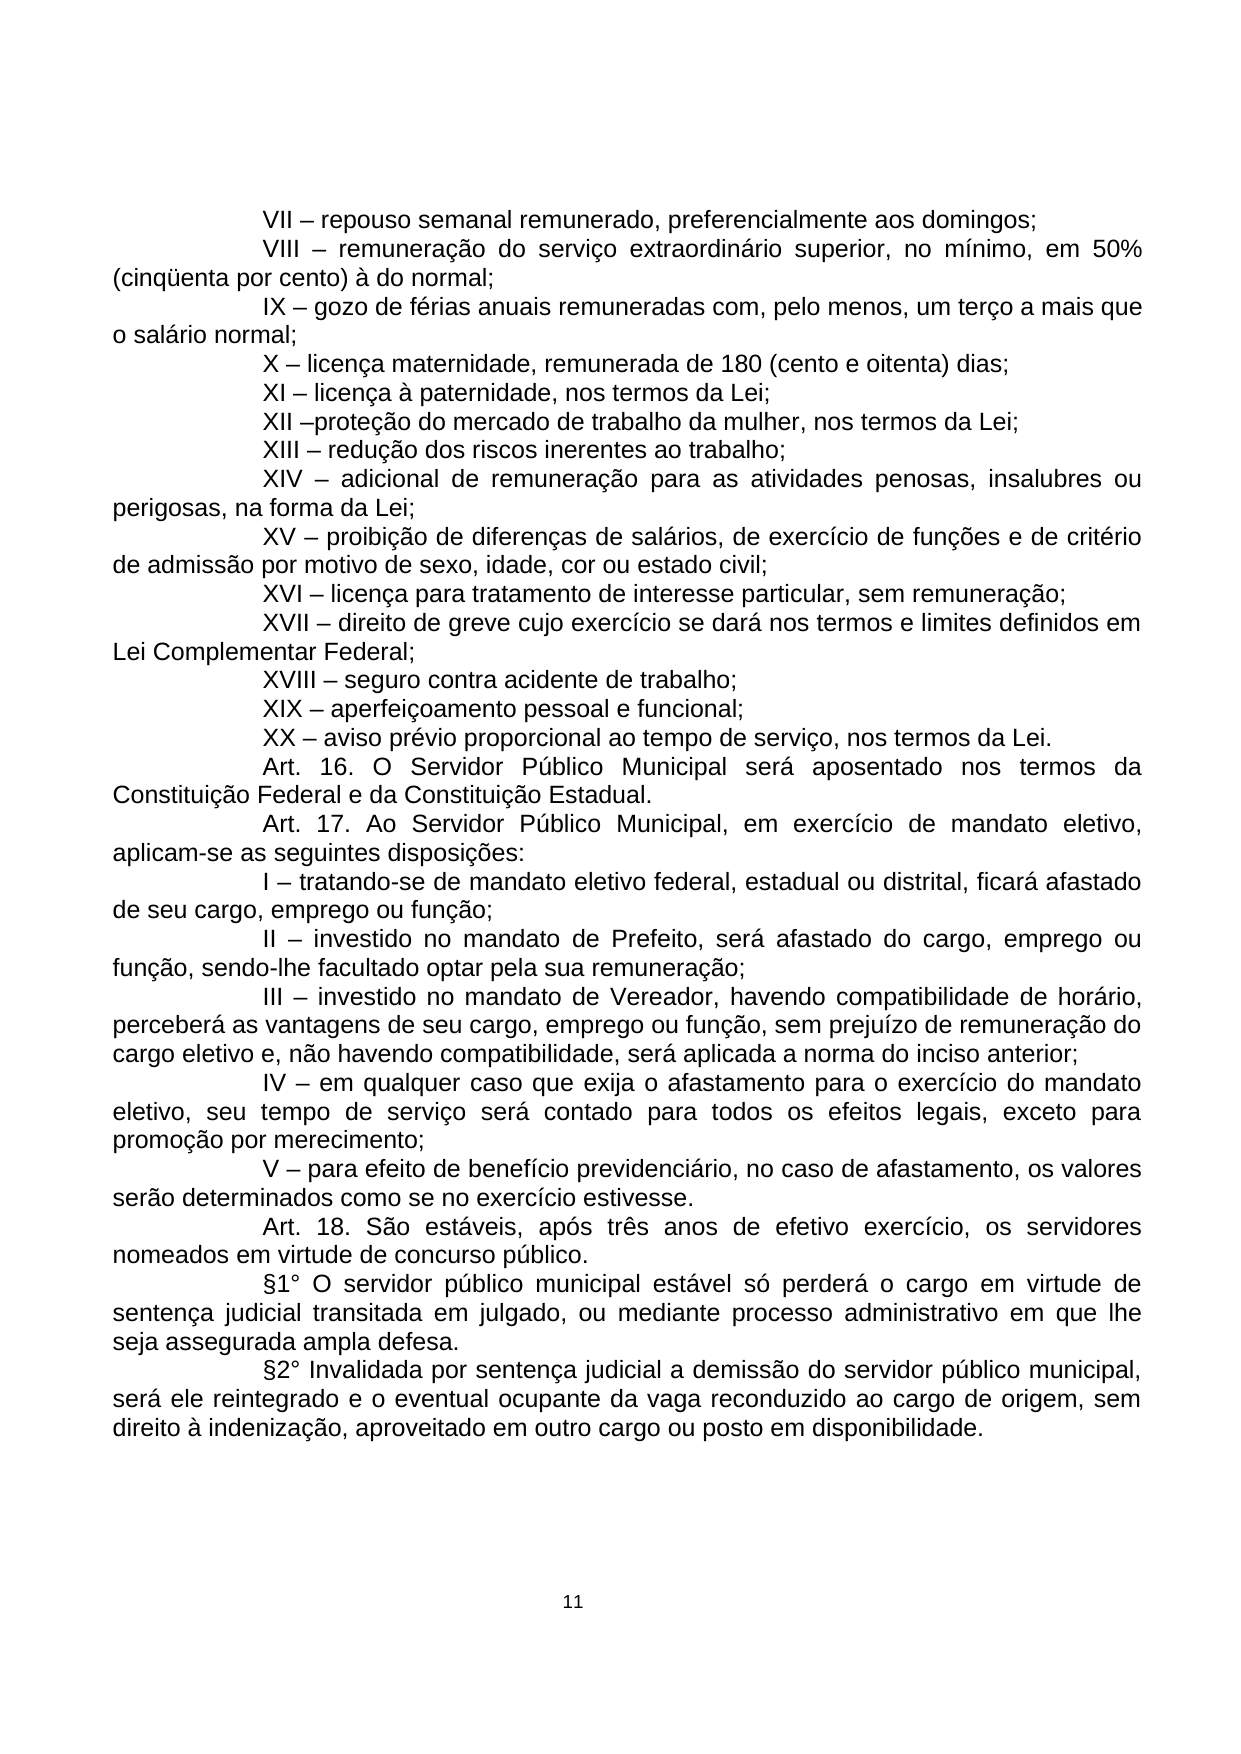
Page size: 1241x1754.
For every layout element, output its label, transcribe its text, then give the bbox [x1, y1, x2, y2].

text XII –proteção do mercado de trabalho da mulher, nos termos da Lei; [112, 406, 1144, 435]
text Art. 16. O Servidor Público Municipal será aposentado nos termos da Constituição Federal e da Constituição Estadual. [112, 751, 1144, 809]
text §2° Invalidada por sentença judicial a demissão do servidor público municipal, será ele reintegrado e o eventual ocupante da vaga reconduzido ao cargo de origem, sem direito à indenização, aproveitado em outro cargo ou posto em disponibilidade. [112, 1355, 1144, 1441]
text XVI – licença para tratamento de interesse particular, sem remuneração; [112, 579, 1144, 608]
text IV – em qualquer caso que exija o afastamento para o exercício do mandato eletivo, seu tempo de serviço será contado para todos os efeitos legais, exceto para promoção por merecimento; [112, 1068, 1144, 1154]
text XI – licença à paternidade, nos termos da Lei; [112, 378, 1144, 406]
text §1° O servidor público municipal estável só perderá o cargo em virtude de sentença judicial transitada em julgado, ou mediante processo administrativo em que lhe seja assegurada ampla defesa. [112, 1269, 1144, 1355]
text Art. 17. Ao Servidor Público Municipal, em exercício de mandato eletivo, aplicam-se as seguintes disposições: [112, 809, 1144, 866]
text XIII – redução dos riscos inerentes ao trabalho; [112, 435, 1144, 464]
text XIX – aperfeiçoamento pessoal e funcional; [112, 694, 1144, 723]
text V – para efeito de benefício previdenciário, no caso de afastamento, os valores serão determinados como se no exercício estivesse. [112, 1154, 1144, 1211]
text Art. 18. São estáveis, após três anos de efetivo exercício, os servidores nomeados em virtude de concurso público. [112, 1211, 1144, 1269]
text XVII – direito de greve cujo exercício se dará nos termos e limites definidos ; [112, 608, 1144, 665]
text XX – aviso prévio proporcional ao tempo de serviço, nos termos da Lei. [112, 723, 1144, 751]
text II – investido no mandato de Prefeito, será afastado do cargo, emprego ou função, sendo-lhe facultado optar pela sua remuneração; [112, 924, 1144, 981]
text I – tratando-se de mandato eletivo federal, estadual ou distrital, ficará afastado de seu cargo, emprego ou função; [112, 866, 1144, 924]
text XV – proibição de diferenças de salários, de exercício de funções e de critério de admissão por motivo de sexo, idade, cor ou estado civil; [112, 521, 1144, 579]
text XVIII – seguro contra acidente de trabalho; [112, 665, 1144, 694]
text XIV – adicional de remuneração para as atividades penosas, insalubres ou perigosas, na forma da Lei; [112, 464, 1144, 521]
text IX – gozo de férias anuais remuneradas com, pelo menos, um terço a mais que o salário normal; [112, 291, 1144, 349]
text X – licença maternidade, remunerada de 180 (cento e oitenta) dias; [112, 349, 1144, 378]
text VIII – remuneração do serviço extraordinário superior, no mínimo, em 50% (cinqüenta por cento) à do normal; [112, 234, 1144, 291]
text III – investido no mandato de Vereador, havendo compatibilidade de horário, perceberá as vantagens de seu cargo, emprego ou função, sem prejuízo de remuneração do cargo eletivo e, não havendo compatibilidade, será aplicada a norma do inciso anterior; [112, 981, 1144, 1068]
text VII – repouso semanal remunerado, preferencialmente aos domingos; [112, 205, 1144, 234]
